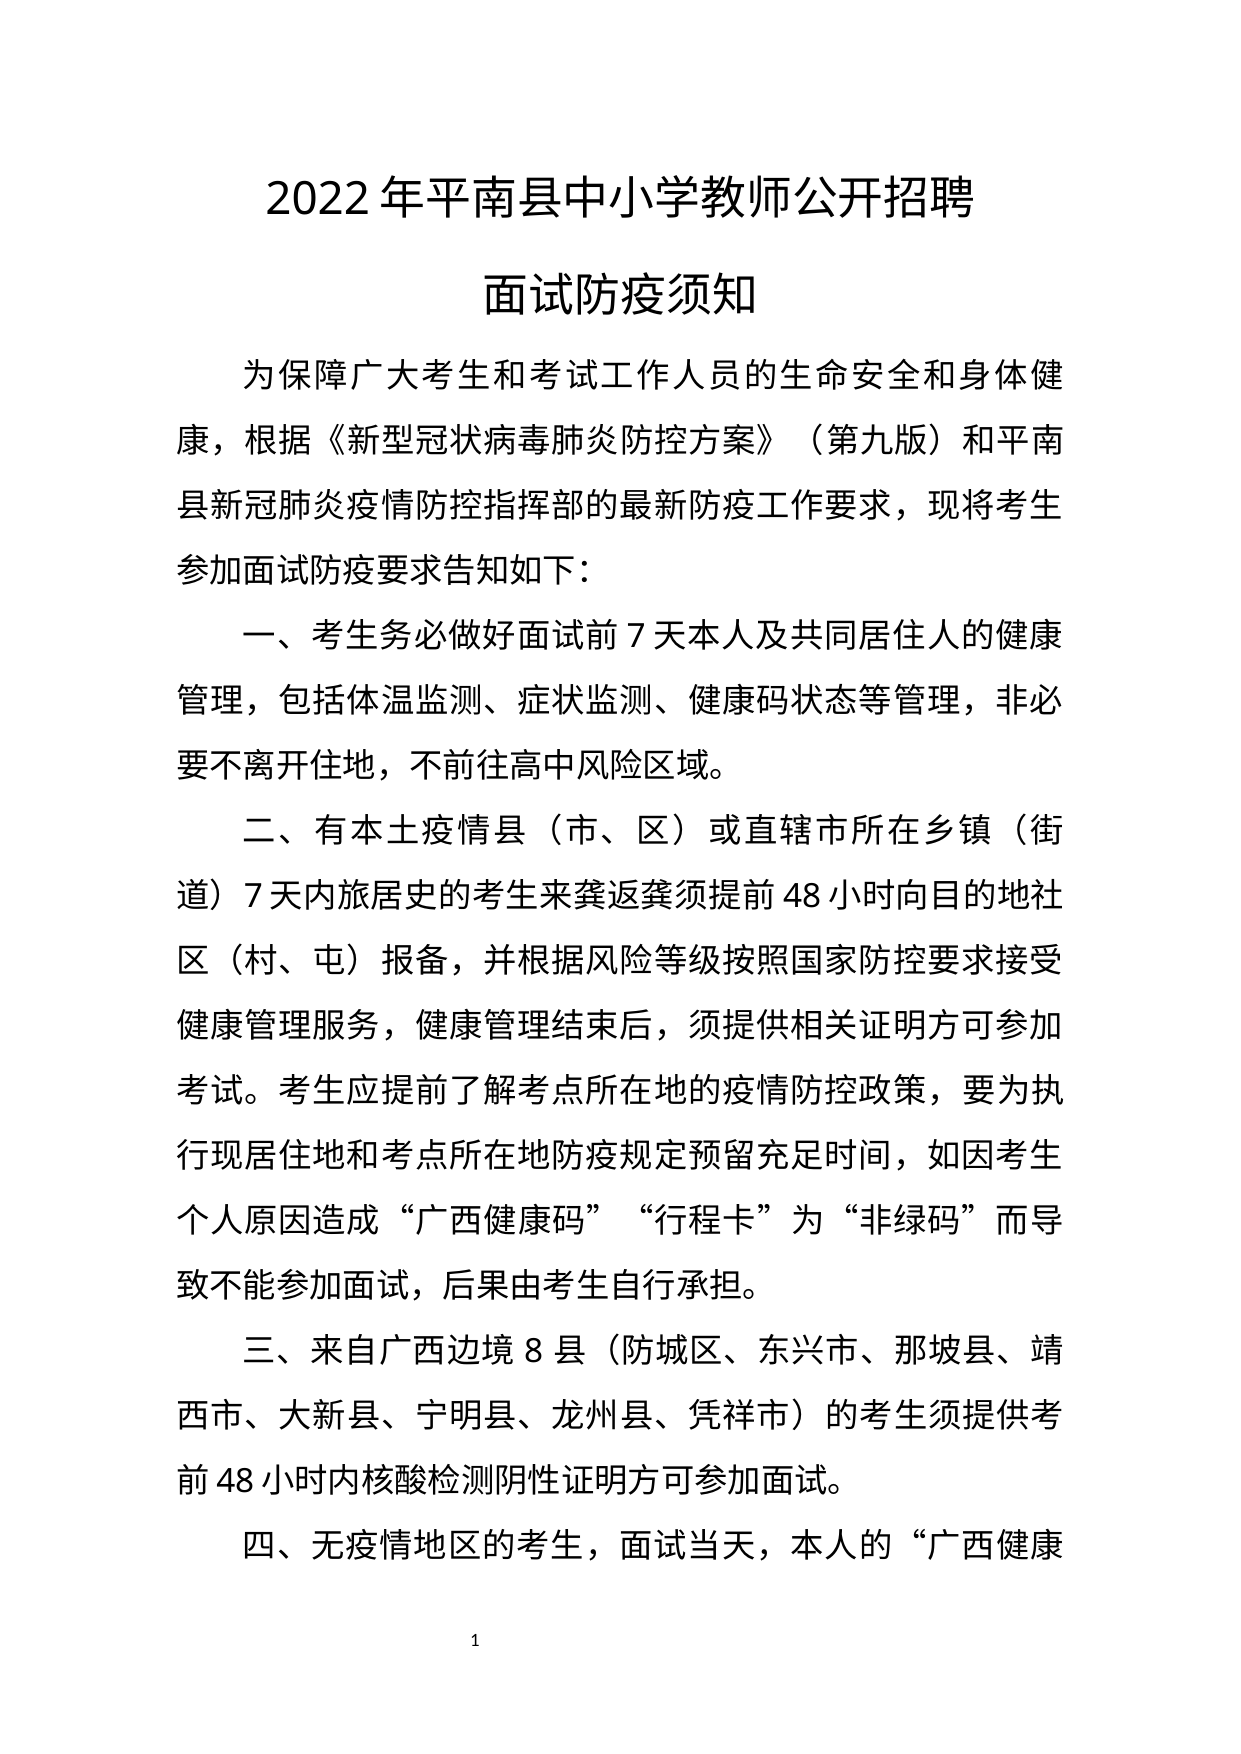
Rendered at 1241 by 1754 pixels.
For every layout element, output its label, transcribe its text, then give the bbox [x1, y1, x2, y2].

text 三、来自广西边境 8 县（防城区、东兴市、那坡县、靖西市、大新县、宁明县、龙州县、凭祥市）的考生须提供考前48小时内核酸检测阴性证明方可参加面试。 [176, 1316, 1064, 1511]
text 为保障广大考生和考试工作人员的生命安全和身体健康，根据《新型冠状病毒肺炎防控方案》（第九版）和平南县新冠肺炎疫情防控指挥部的最新防疫工作要求，现将考生参加面试防疫要求告知如下： [176, 341, 1064, 601]
text 面试防疫须知 [176, 243, 1064, 341]
text 一、考生务必做好面试前7天本人及共同居住人的健康管理，包括体温监测、症状监测、健康码状态等管理，非必要不离开住地，不前往高中风险区域。 [176, 601, 1064, 796]
text 二、有本土疫情县（市、区）或直辖市所在乡镇（街道）7天内旅居史的考生来龚返龚须提前48小时向目的地社区（村、屯）报备，并根据风险等级按照国家防控要求接受健康管理服务，健康管理结束后，须提供相关证明方可参加考试。考生应提前了解考点所在地的疫情防控政策，要为执行现居住地和考点所在地防疫规定预留充足时间，如因考生个人原因造成“广西健康码”“行程卡”为“非绿码”而导致不能参加面试，后果由考生自行承担。 [176, 796, 1064, 1316]
text 2022年平南县中小学教师公开招聘 [176, 146, 1064, 243]
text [176, 1511, 1064, 1576]
